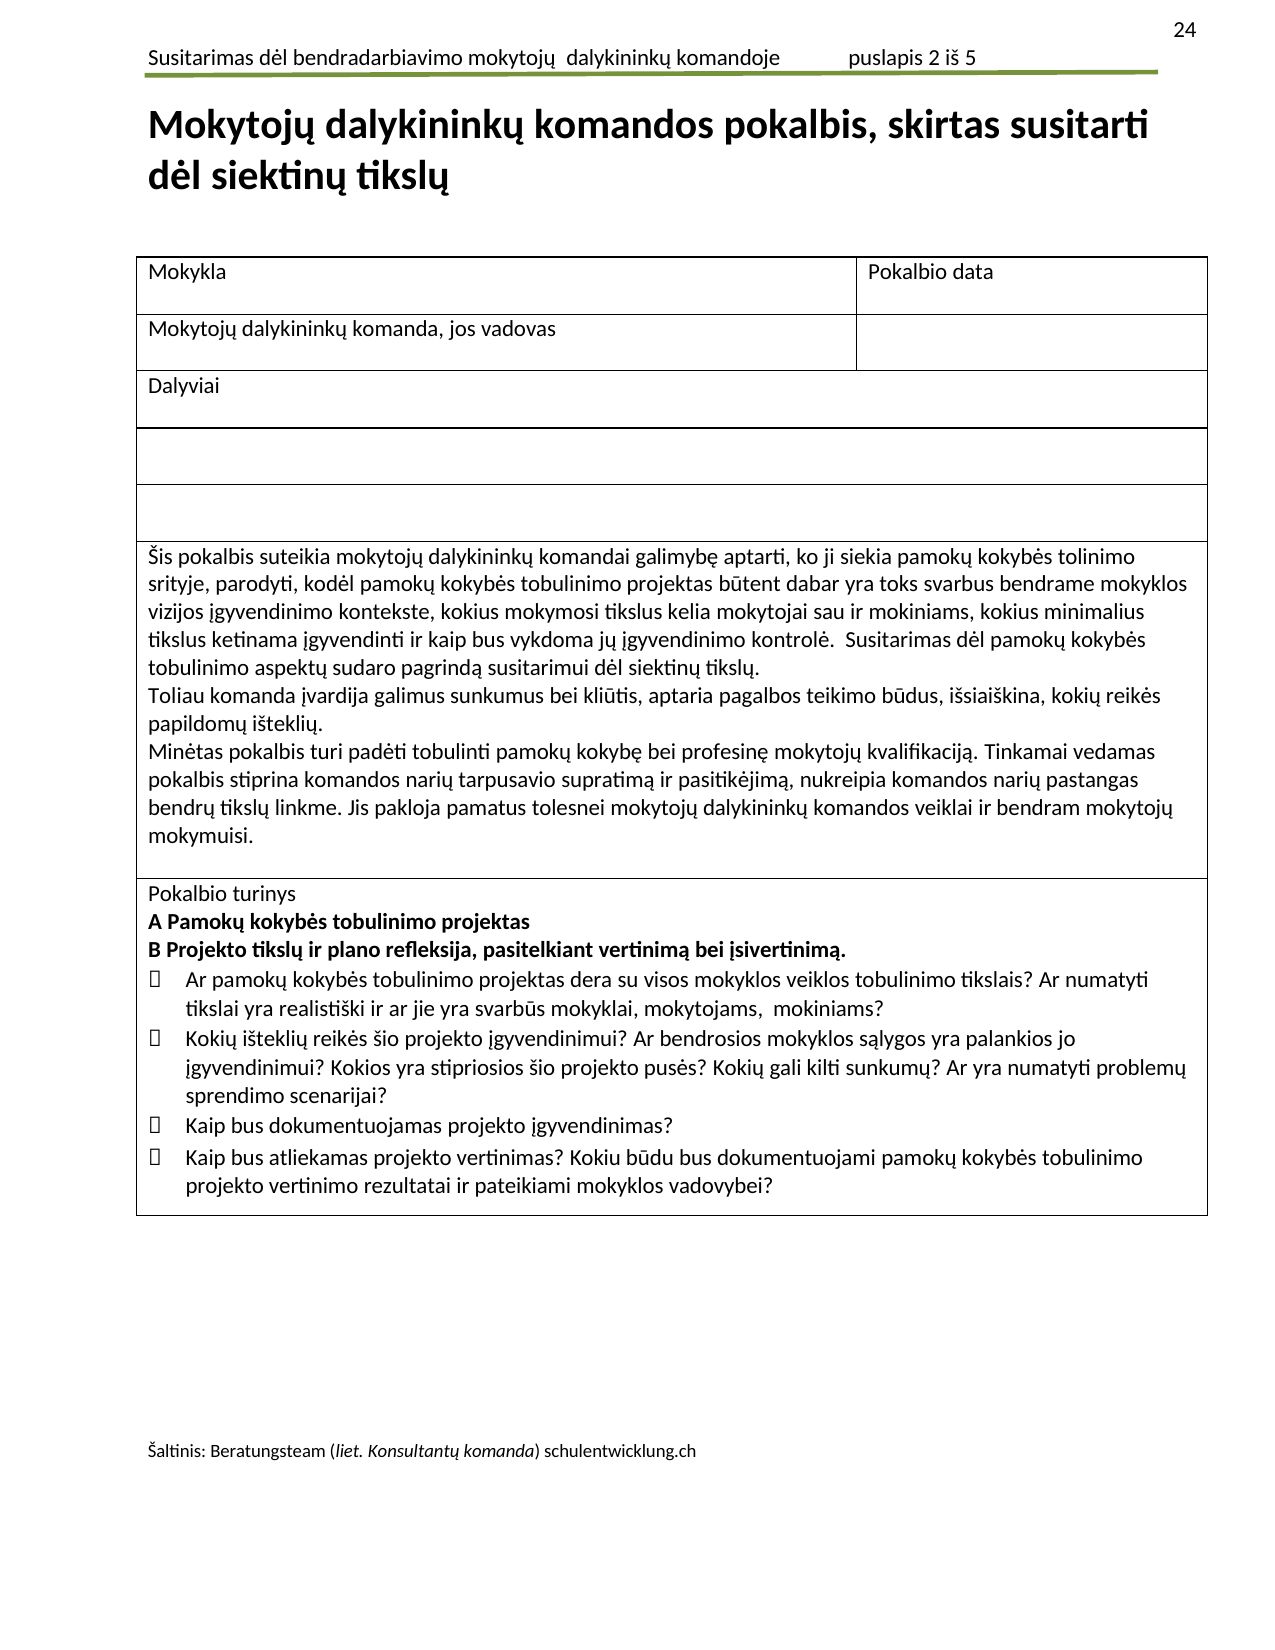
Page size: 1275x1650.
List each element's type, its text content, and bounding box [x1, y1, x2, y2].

table_header Mokykla [137, 258, 856, 313]
table_header Pokalbio data [857, 258, 1207, 313]
table_cell [857, 315, 1207, 370]
table_cell [137, 485, 1207, 541]
text Šaltinis: Beratungsteam (liet. Konsultantų komanda) schulentwicklung.ch [148, 1439, 1219, 1462]
table_cell [137, 429, 1207, 484]
table_cell Dalyviai [137, 371, 1207, 427]
table_cell Mokytojų dalykininkų komanda, jos vadovas [137, 315, 856, 370]
subtitle Mokytojų dalykininkų komandos pokalbis, skirtas susitarti dėl siektinų tikslų [148, 98, 1154, 200]
table_cell Šis pokalbis suteikia mokytojų dalykininkų komandai galimybę aptarti, ko ji siekia pamokų kokybės tolinimo srityje, parodyti, kodėl pamokų kokybės tobulinimo projektas būtent dabar yra toks svarbus bendrame mokyklos vizijos įgyvendinimo kontekste, kokius mokymosi tikslus kelia mokytojai sau ir mokiniams, kokius minimalius tikslus ketinama įgyvendinti ir kaip bus vykdoma jų įgyvendinimo kontrolė. Susitarimas dėl pamokų kokybės tobulinimo aspektų sudaro pagrindą susitarimui dėl siektinų tikslų. Toliau komanda įvardija galimus sunkumus bei kliūtis, aptaria pagalbos teikimo būdus, išsiaiškina, kokių reikės papildomų išteklių. Minėtas pokalbis turi padėti tobulinti pamokų kokybę bei profesinę mokytojų kvalifikaciją. Tinkamai vedamas pokalbis stiprina komandos narių tarpusavio supratimą ir pasitikėjimą, nukreipia komandos narių pastangas bendrų tikslų linkme. Jis pakloja pamatus tolesnei mokytojų dalykininkų komandos veiklai ir bendram mokytojų mokymuisi. [137, 542, 1207, 878]
table_cell Pokalbio turinys A Pamokų kokybės tobulinimo projektas B Projekto tikslų ir plano refleksija, pasitelkiant vertinimą bei įsivertinimą.  Ar pamokų kokybės tobulinimo projektas dera su visos mokyklos veiklos tobulinimo tikslais? Ar numatyti tikslai yra realistiški ir ar jie yra svarbūs mokyklai, mokytojams, mokiniams?  Kokių išteklių reikės šio projekto įgyvendinimui? Ar bendrosios mokyklos sąlygos yra palankios jo įgyvendinimui? Kokios yra stipriosios šio projekto pusės? Kokių gali kilti sunkumų? Ar yra numatyti problemų sprendimo scenarijai?  Kaip bus dokumentuojamas projekto įgyvendinimas?  Kaip bus atliekamas projekto vertinimas? Kokiu būdu bus dokumentuojami pamokų kokybės tobulinimo projekto vertinimo rezultatai ir pateikiami mokyklos vadovybei? [137, 879, 1207, 1215]
